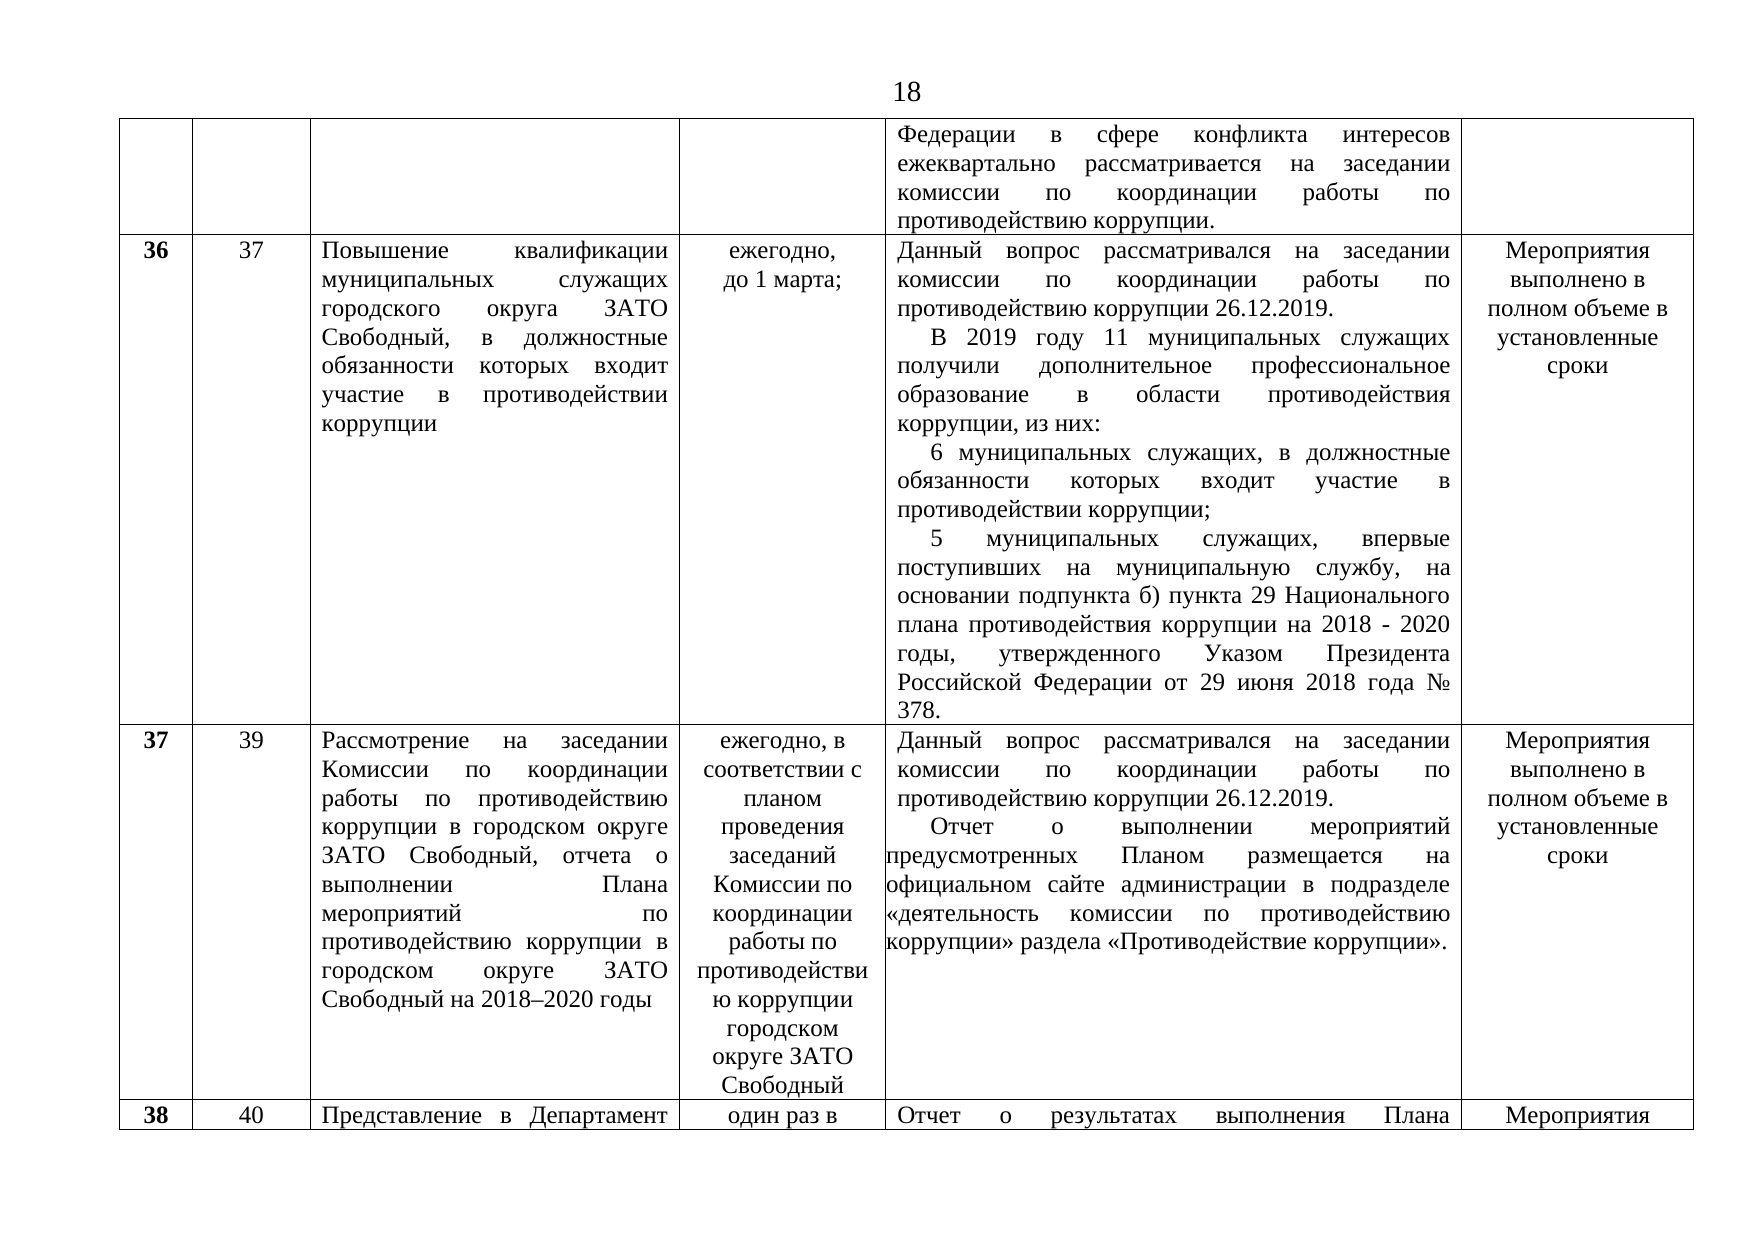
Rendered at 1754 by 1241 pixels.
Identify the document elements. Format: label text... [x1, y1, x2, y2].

table_cell 39 [193, 725, 310, 1099]
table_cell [886, 119, 1461, 234]
table_cell 37 [193, 235, 310, 724]
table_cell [1462, 1100, 1693, 1129]
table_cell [886, 1100, 1461, 1129]
table_cell Мероприятия выполнено в полном объеме в установленные сроки [1462, 235, 1693, 724]
table_cell 38 [120, 1100, 192, 1129]
table_cell [193, 119, 310, 234]
table_cell Мероприятия выполнено в полном объеме в установленные сроки [1462, 725, 1693, 1099]
table_cell 36 [120, 235, 192, 724]
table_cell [311, 1100, 679, 1129]
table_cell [1462, 119, 1693, 234]
table_cell [120, 119, 192, 234]
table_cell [680, 119, 885, 234]
table_cell ежегодно, до 1 марта; [680, 235, 885, 724]
table_cell Повышение квалификации муниципальных служащих городского округа ЗАТО Свободный, в должностные обязанности которых входит участие в противодействии коррупции [311, 235, 679, 724]
table_cell 40 [193, 1100, 310, 1129]
table_cell ежегодно, в соответствии с планом проведения заседаний Комиссии по координации работы по противодействию коррупции городском округе ЗАТО Свободный [680, 725, 885, 1099]
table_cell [311, 119, 679, 234]
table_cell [680, 1100, 885, 1129]
table_cell Данный вопрос рассматривался на заседании комиссии по координации работы по противодействию коррупции 26.12.2019. Отчет о выполнении мероприятий предусмотренных Планом размещается на официальном сайте администрации в подразделе «деятельность комиссии по противодействию коррупции» раздела «Противодействие коррупции». [886, 725, 1461, 1099]
table_cell Данный вопрос рассматривался на заседании комиссии по координации работы по противодействию коррупции 26.12.2019. В 2019 году 11 муниципальных служащих получили дополнительное профессиональное образование в области противодействия коррупции, из них: 6 муниципальных служащих, в должностные обязанности которых входит участие в противодействии коррупции; 5 муниципальных служащих, впервые поступивших на муниципальную службу, на основании подпункта б) пункта 29 Национального плана противодействия коррупции на 2018 - 2020 годы, утвержденного Указом Президента Российской Федерации от 29 июня 2018 года № 378. [886, 235, 1461, 724]
table_cell 37 [120, 725, 192, 1099]
table_cell Рассмотрение на заседании Комиссии по координации работы по противодействию коррупции в городском округе ЗАТО Свободный, отчета о выполнении Плана мероприятий по противодействию коррупции в городском округе ЗАТО Свободный на 2018–2020 годы [311, 725, 679, 1099]
